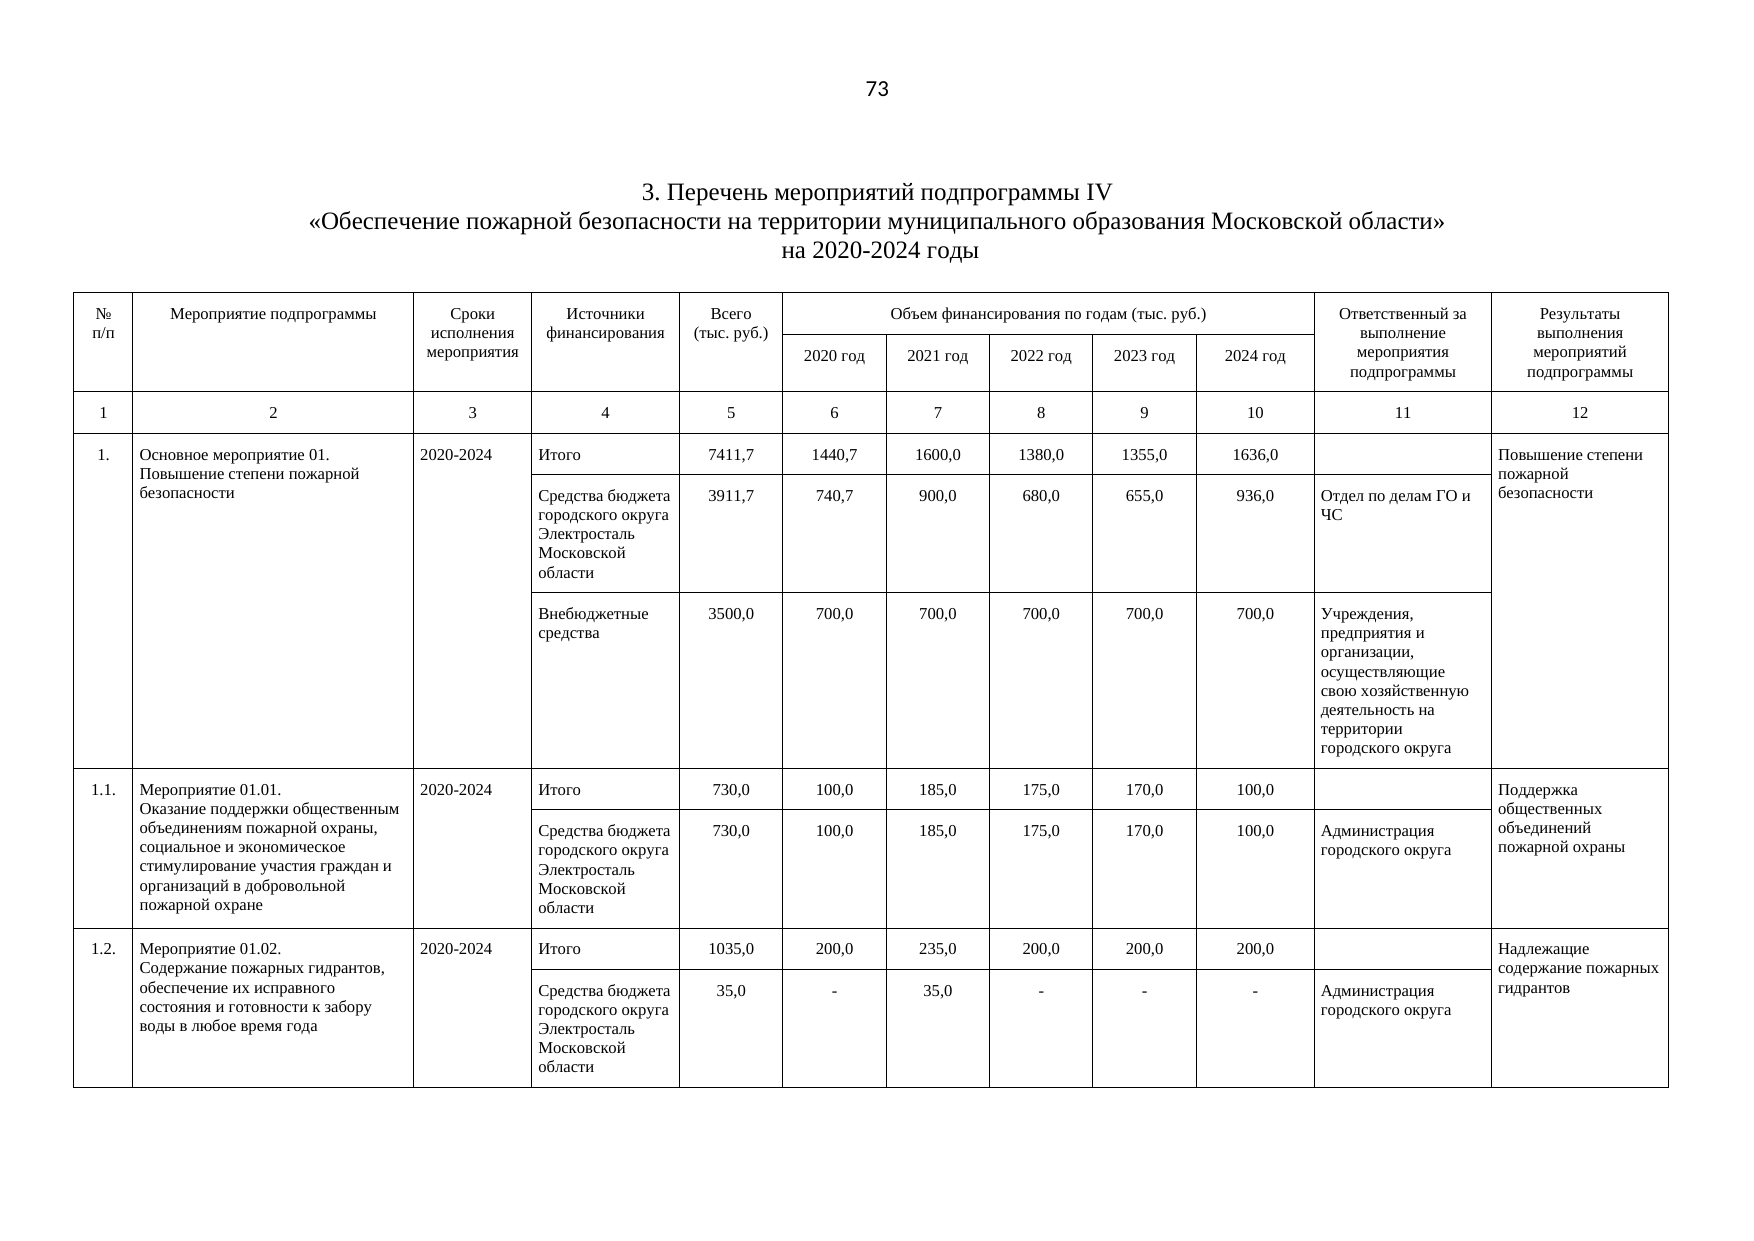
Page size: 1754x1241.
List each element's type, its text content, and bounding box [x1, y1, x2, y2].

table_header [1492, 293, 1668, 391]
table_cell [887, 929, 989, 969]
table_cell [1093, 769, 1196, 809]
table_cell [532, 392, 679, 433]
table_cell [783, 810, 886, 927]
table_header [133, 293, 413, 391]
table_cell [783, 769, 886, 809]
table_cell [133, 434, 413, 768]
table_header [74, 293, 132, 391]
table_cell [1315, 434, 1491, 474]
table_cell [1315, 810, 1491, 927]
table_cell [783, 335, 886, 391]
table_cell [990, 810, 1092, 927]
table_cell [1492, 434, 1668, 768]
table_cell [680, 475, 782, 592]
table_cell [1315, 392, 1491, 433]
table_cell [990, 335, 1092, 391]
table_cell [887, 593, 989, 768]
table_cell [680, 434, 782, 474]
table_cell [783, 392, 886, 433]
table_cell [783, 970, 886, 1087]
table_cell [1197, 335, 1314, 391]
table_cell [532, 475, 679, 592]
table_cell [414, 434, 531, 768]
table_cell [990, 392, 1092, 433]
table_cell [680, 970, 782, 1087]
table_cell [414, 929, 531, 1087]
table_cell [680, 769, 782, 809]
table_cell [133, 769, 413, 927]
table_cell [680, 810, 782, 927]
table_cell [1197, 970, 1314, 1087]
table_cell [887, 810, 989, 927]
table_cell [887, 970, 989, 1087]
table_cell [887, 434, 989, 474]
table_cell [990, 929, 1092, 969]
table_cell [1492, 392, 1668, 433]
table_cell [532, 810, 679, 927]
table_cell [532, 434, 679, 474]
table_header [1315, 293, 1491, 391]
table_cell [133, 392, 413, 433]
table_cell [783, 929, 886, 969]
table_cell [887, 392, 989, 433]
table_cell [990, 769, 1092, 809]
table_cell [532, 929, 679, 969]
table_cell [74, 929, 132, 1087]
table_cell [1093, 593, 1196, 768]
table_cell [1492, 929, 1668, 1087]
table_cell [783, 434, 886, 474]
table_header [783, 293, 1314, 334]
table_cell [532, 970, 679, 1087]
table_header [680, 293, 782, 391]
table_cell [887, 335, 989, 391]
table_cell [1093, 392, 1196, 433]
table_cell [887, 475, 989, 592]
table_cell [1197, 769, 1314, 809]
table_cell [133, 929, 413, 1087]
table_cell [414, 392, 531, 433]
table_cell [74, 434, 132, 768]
text «Обеспечение пожарной безопасности на территории муниципального образования Московской области» [118, 206, 1636, 235]
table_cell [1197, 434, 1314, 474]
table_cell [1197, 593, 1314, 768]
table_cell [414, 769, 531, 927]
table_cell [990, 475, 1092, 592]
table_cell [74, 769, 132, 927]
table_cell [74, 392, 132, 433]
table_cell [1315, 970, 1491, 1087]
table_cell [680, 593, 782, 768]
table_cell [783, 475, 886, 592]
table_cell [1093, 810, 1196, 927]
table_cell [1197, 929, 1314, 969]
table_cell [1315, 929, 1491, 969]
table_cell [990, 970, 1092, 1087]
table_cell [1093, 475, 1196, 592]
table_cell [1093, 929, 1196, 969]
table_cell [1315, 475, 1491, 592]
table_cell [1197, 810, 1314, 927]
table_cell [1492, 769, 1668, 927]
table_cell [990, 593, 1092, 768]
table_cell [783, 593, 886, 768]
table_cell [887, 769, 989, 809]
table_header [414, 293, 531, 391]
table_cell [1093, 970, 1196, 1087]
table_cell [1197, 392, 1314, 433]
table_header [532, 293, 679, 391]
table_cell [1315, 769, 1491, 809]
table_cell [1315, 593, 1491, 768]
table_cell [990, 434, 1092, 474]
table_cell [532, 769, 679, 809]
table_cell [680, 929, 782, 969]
text 3. Перечень мероприятий подпрограммы IV [118, 177, 1636, 206]
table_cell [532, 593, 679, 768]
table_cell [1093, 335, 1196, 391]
text на 2020-2024 годы [118, 235, 1636, 263]
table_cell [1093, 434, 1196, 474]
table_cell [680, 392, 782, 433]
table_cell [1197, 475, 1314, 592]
